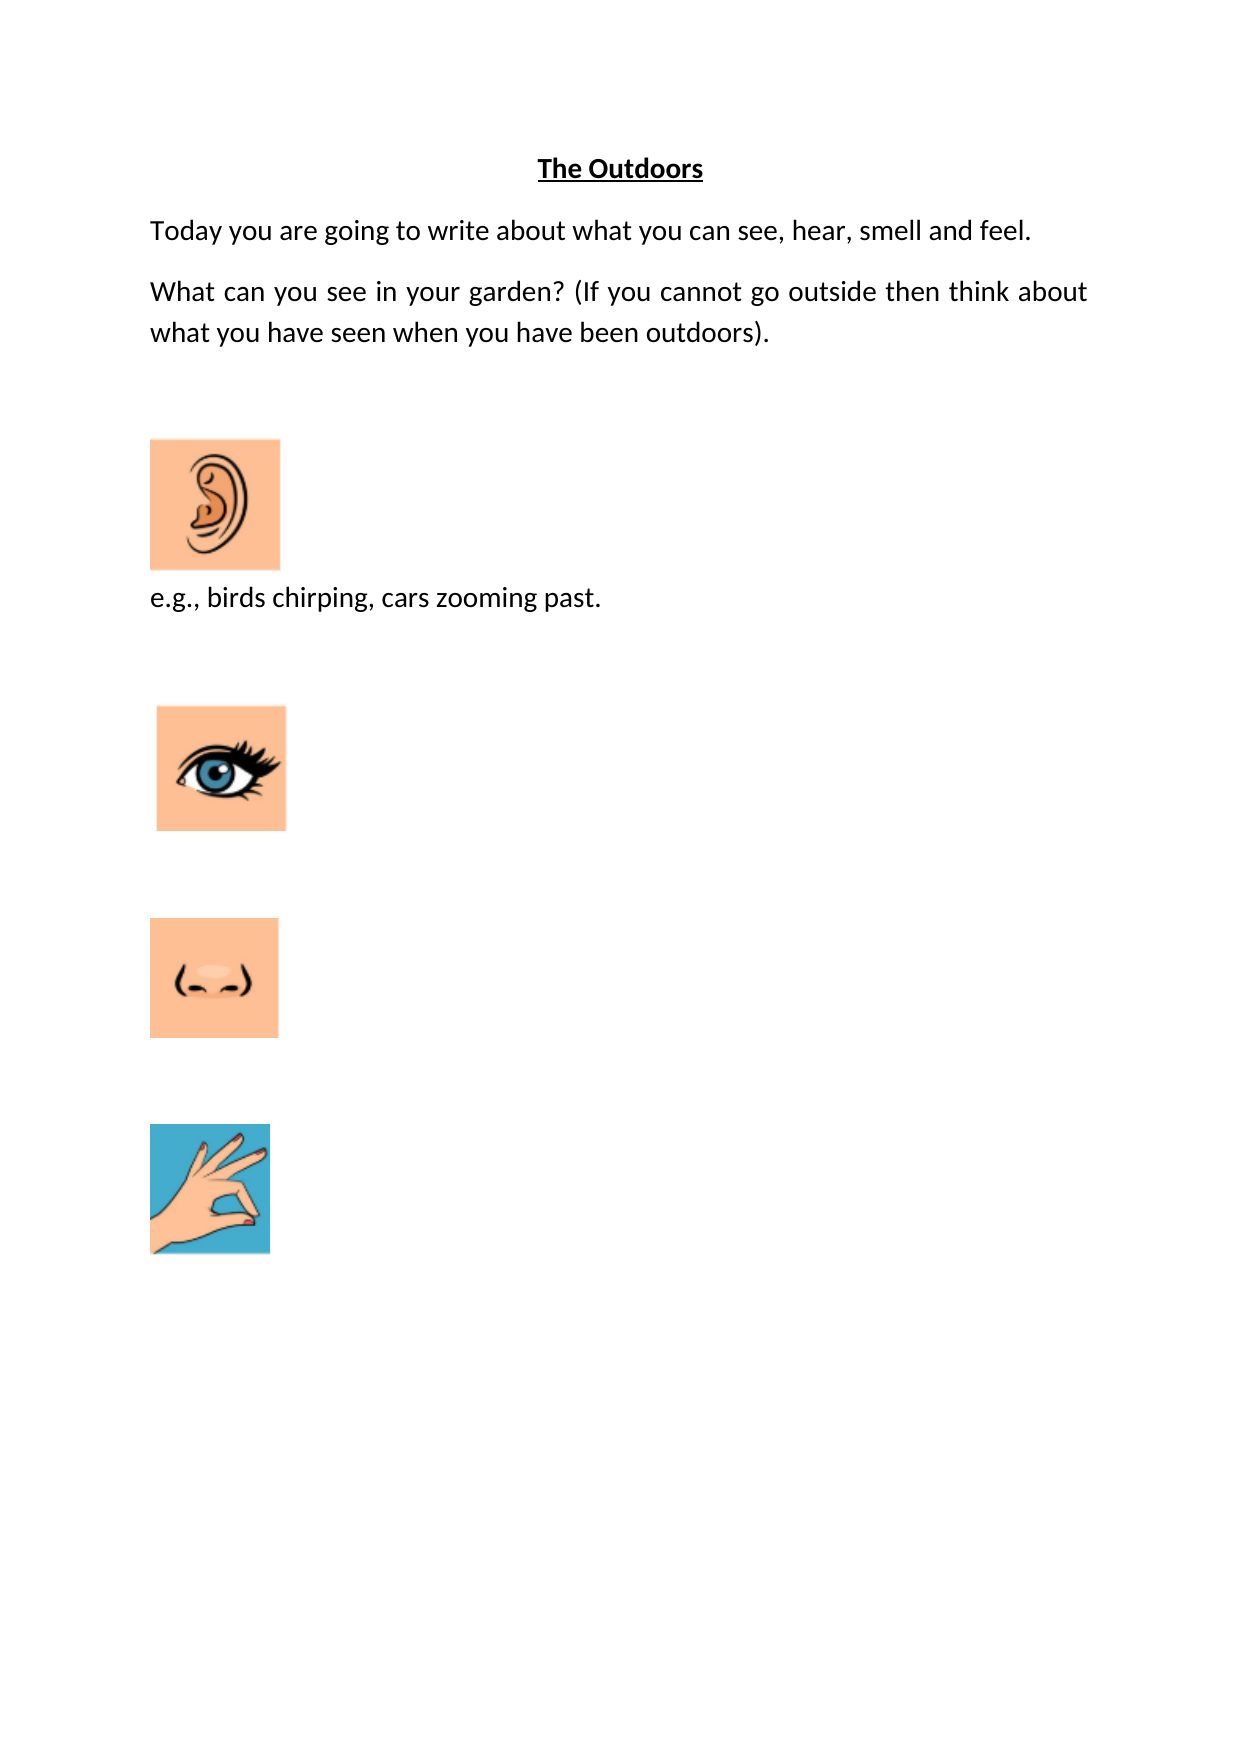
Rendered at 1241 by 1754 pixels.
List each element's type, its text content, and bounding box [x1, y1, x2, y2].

text Today you are going to write about what you can see, hear, smell and feel. [150, 212, 1090, 247]
picture [156, 702, 288, 831]
picture [150, 918, 282, 1038]
text e.g., birds chirping, cars zooming past. [150, 438, 1090, 615]
picture [150, 438, 282, 574]
text The Outdoors [150, 150, 1090, 186]
picture [150, 1124, 271, 1256]
text What can you see in your garden? (If you cannot go outside then think about what you have seen when you have been outdoors). [150, 273, 1090, 350]
